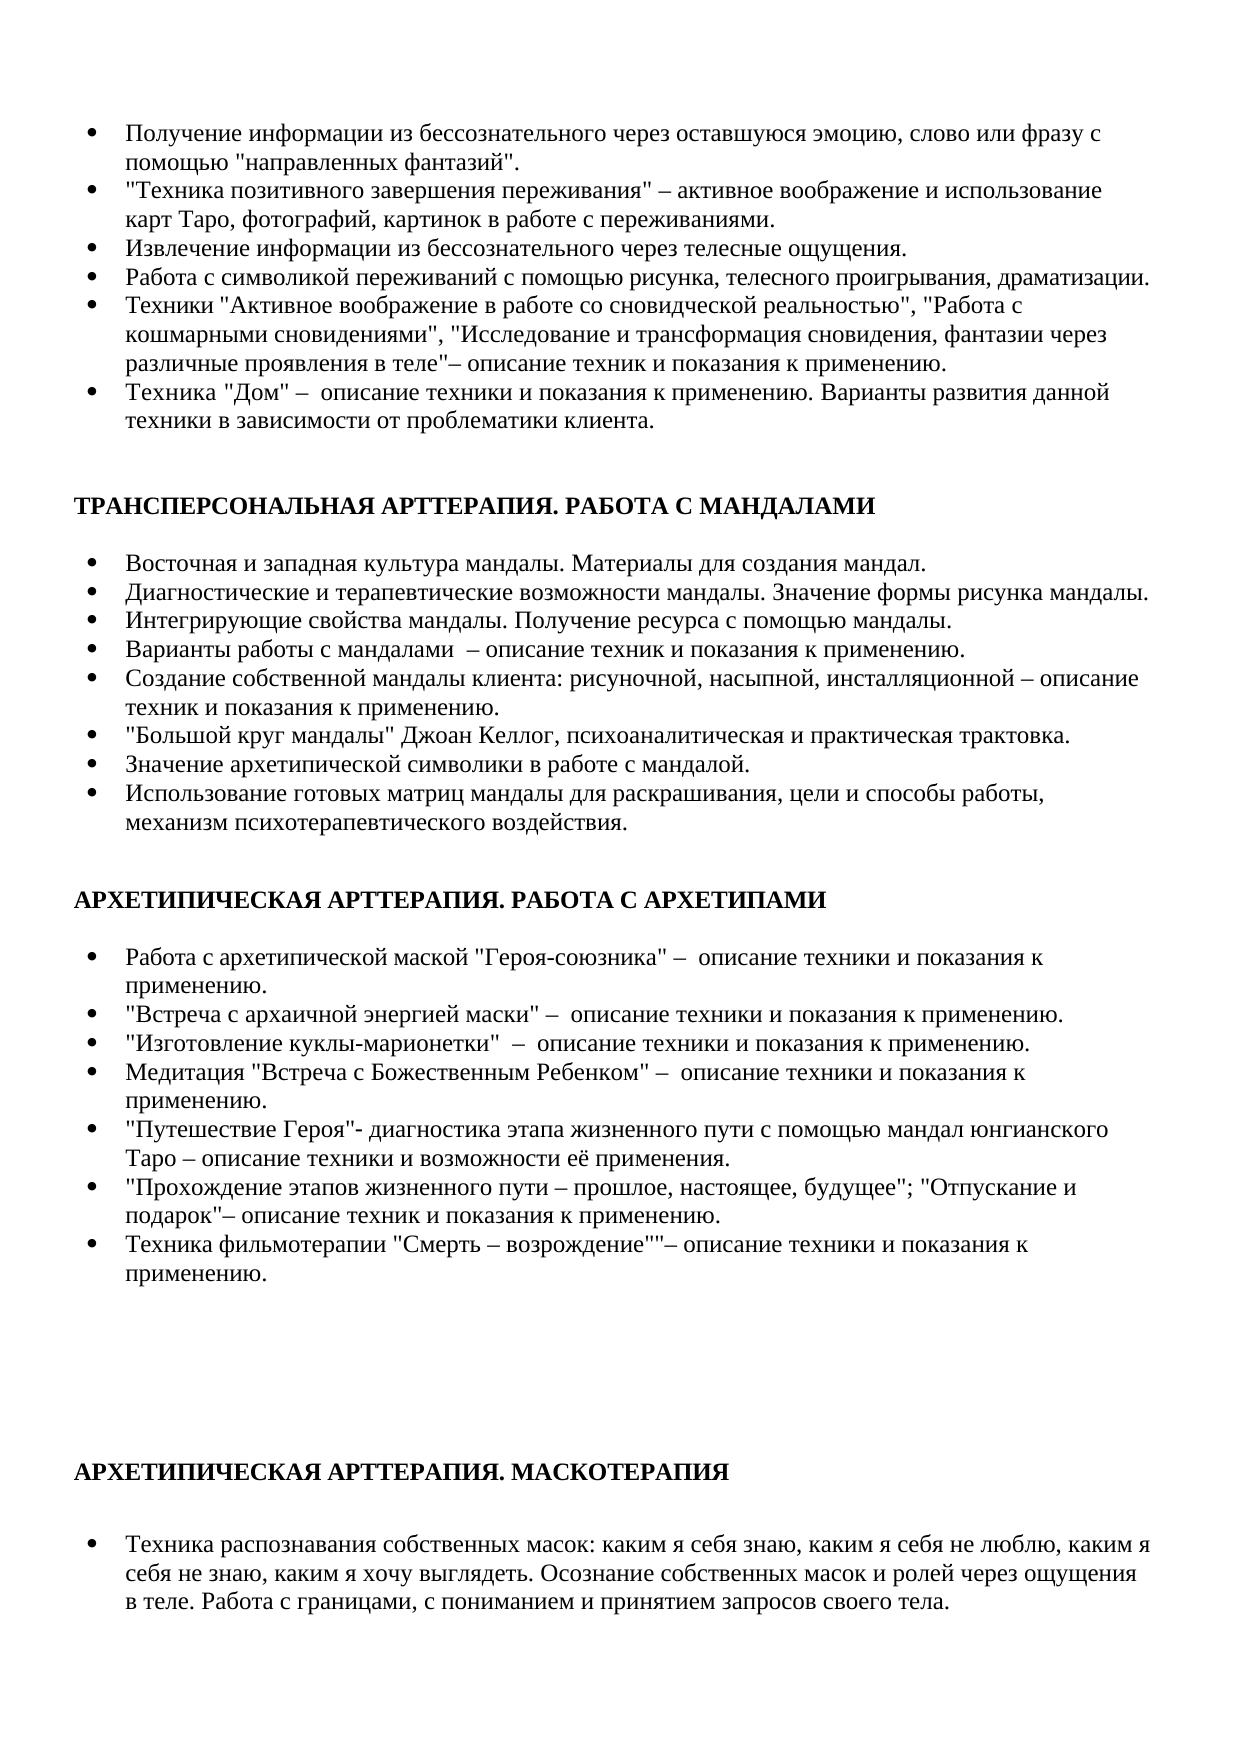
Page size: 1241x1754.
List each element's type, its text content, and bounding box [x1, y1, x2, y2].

list Медитация "Встреча с Божественным Ребенком" – описание техники и показания к применению. [88, 1057, 1152, 1114]
list Техника "Дом" – описание техники и показания к применению. Варианты развития данной техники в зависимости от проблематики клиента. [88, 377, 1152, 434]
list Диагностические и терапевтические возможности мандалы. Значение формы рисунка мандалы. [88, 577, 1152, 605]
list "Прохождение этапов жизненного пути – прошлое, настоящее, будущее"; "Отпускание и подарок"– описание техник и показания к применению. [88, 1172, 1152, 1229]
list Значение архетипической символики в работе с мандалой. [88, 749, 1152, 778]
list Варианты работы с мандалами – описание техник и показания к применению. [88, 634, 1152, 663]
list Техники "Активное воображение в работе со сновидческой реальностью", "Работа с кошмарными сновидениями", "Исследование и трансформация сновидения, фантазии через различные проявления в теле"– описание техник и показания к применению. [88, 291, 1152, 377]
text АРХЕТИПИЧЕСКАЯ АРТТЕРАПИЯ. РАБОТА С АРХЕТИПАМИ [74, 885, 1152, 914]
list Создание собственной мандалы клиента: рисуночной, насыпной, инсталляционной – описание техник и показания к применению. [88, 663, 1152, 720]
list Работа с архетипической маской "Героя-союзника" – описание техники и показания к применению. [88, 942, 1152, 999]
text ТРАНСПЕРСОНАЛЬНАЯ АРТТЕРАПИЯ. РАБОТА С МАНДАЛАМИ [74, 491, 1152, 520]
list Восточная и западная культура мандалы. Материалы для создания мандал. [88, 548, 1152, 577]
list "Путешествие Героя" диагностика этапа жизненного пути с помощью мандал юнгианского Таро – описание техники и возможности её применения. [88, 1114, 1152, 1172]
list "Изготовление куклы-марионетки" – описание техники и показания к применению. [88, 1028, 1152, 1057]
list Получение информации из бессознательного через оставшуюся эмоцию, слово или фразу с помощью "направленных фантазий". [88, 118, 1152, 176]
text АРХЕТИПИЧЕСКАЯ АРТТЕРАПИЯ. МАСКОТЕРАПИЯ [74, 1457, 1152, 1486]
list "Большой круг мандалы" Джоан Келлог, психоаналитическая и практическая трактовка. [88, 720, 1152, 749]
list "Встреча с архаичной энергией маски" – описание техники и показания к применению. [88, 999, 1152, 1028]
list Использование готовых матриц мандалы для раскрашивания, цели и способы работы, механизм психотерапевтического воздействия. [88, 778, 1152, 835]
list Техника фильмотерапии "Смерть – возрождение""– описание техники и показания к применению. [88, 1229, 1152, 1287]
list Работа с символикой переживаний с помощью рисунка, телесного проигрывания, драматизации. [88, 262, 1152, 291]
list Техника распознавания собственных масок: каким я себя знаю, каким я себя не люблю, каким я себя не знаю, каким я хочу выглядеть. Осознание собственных масок и ролей через ощущения в теле. Работа с границами, с пониманием и принятием запросов своего тела. [88, 1529, 1152, 1615]
list Интегрирующие свойства мандалы. Получение ресурса с помощью мандалы. [88, 605, 1152, 634]
list "Техника позитивного завершения переживания" – активное воображение и использование карт Таро, фотографий, картинок в работе с переживаниями. [88, 176, 1152, 233]
list Извлечение информации из бессознательного через телесные ощущения. [88, 233, 1152, 262]
